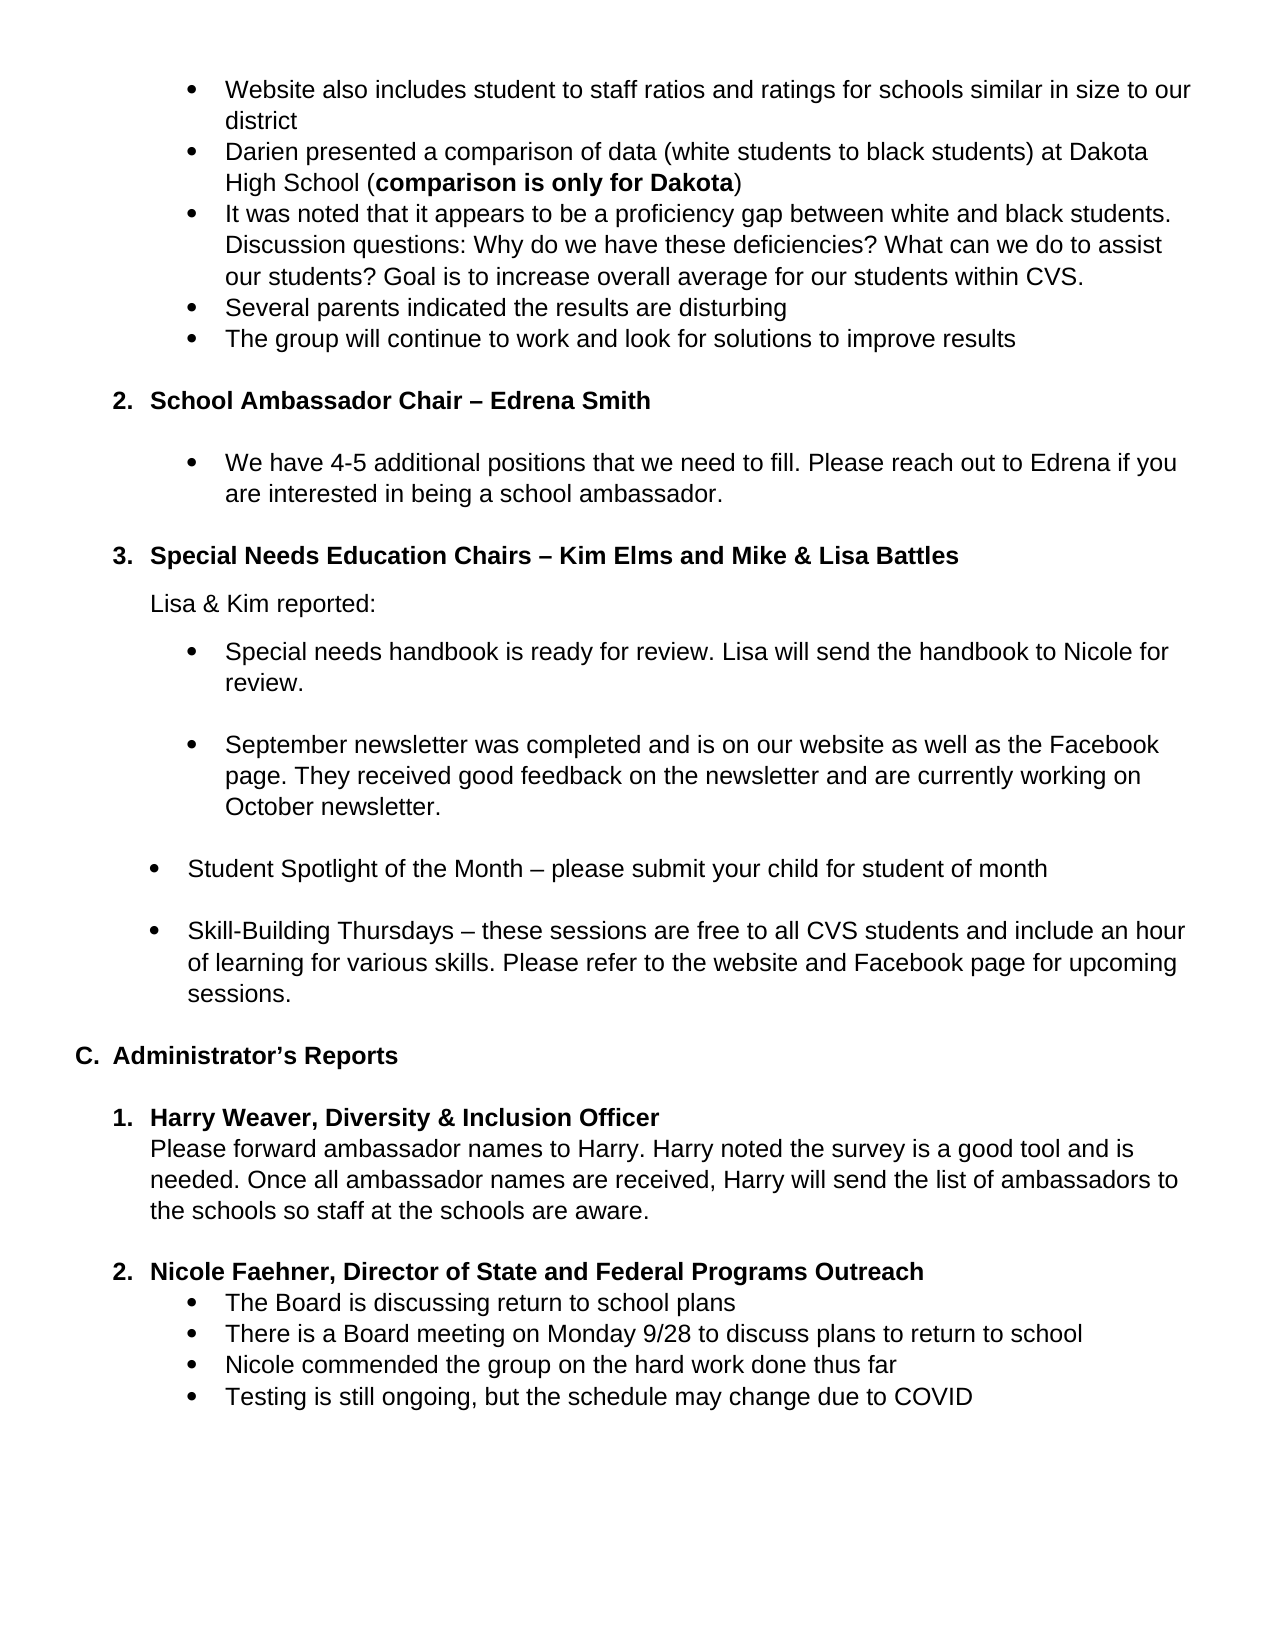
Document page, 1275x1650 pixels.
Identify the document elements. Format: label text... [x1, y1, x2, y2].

list We have 4-5 additional positions that we need to fill. Please reach out to Edrena if you are interested in being a school ambassador. [187, 448, 1200, 508]
list Special needs handbook is ready for review. Lisa will send the handbook to Nicole for review. [187, 637, 1200, 697]
list Harry Weaver, Diversity & Inclusion Officer [112, 1103, 1200, 1131]
list Nicole Faehner, Director of State and Federal Programs Outreach [112, 1257, 1200, 1286]
list Several parents indicated the results are disturbing [187, 293, 1200, 321]
list Nicole commended the group on the hard work done thus far [187, 1350, 1200, 1379]
list Administrator’s Reports [75, 1041, 1200, 1069]
list Testing is still ongoing, but the schedule may change due to COVID [187, 1382, 1200, 1410]
list Special Needs Education Chairs – Kim Elms and Mike & Lisa Battles [112, 541, 1200, 570]
list Website also includes student to staff ratios and ratings for schools similar in size to our district [187, 75, 1200, 135]
list The group will continue to work and look for solutions to improve results [187, 324, 1200, 353]
list Skill-Building Thursdays – these sessions are free to all CVS students and include an hour of learning for various skills. Please refer to the website and Facebook page for upcoming sessions. [150, 916, 1200, 1007]
list School Ambassador Chair – Edrena Smith [112, 386, 1200, 415]
list There is a Board meeting on Monday 9/28 to discuss plans to return to school [187, 1319, 1200, 1348]
text Lisa & Kim reported: [150, 589, 1200, 618]
list It was noted that it appears to be a proficiency gap between white and black students. Discussion questions: Why do we have these deficiencies? What can we do to assist our students? Goal is to increase overall average for our students within CVS. [187, 199, 1200, 290]
list Student Spotlight of the Month – please submit your child for student of month [150, 854, 1200, 883]
list The Board is discussing return to school plans [187, 1288, 1200, 1317]
list Please forward ambassador names to Harry. Harry noted the survey is a good tool and is needed. Once all ambassador names are received, Harry will send the list of ambassadors to the schools so staff at the schools are aware. [150, 1134, 1200, 1224]
list Darien presented a comparison of data (white students to black students) at Dakota High School (comparison is only for Dakota) [187, 137, 1200, 197]
list September newsletter was completed and is on our website as well as the Facebook page. They received good feedback on the newsletter and are currently working on October newsletter. [187, 730, 1200, 821]
